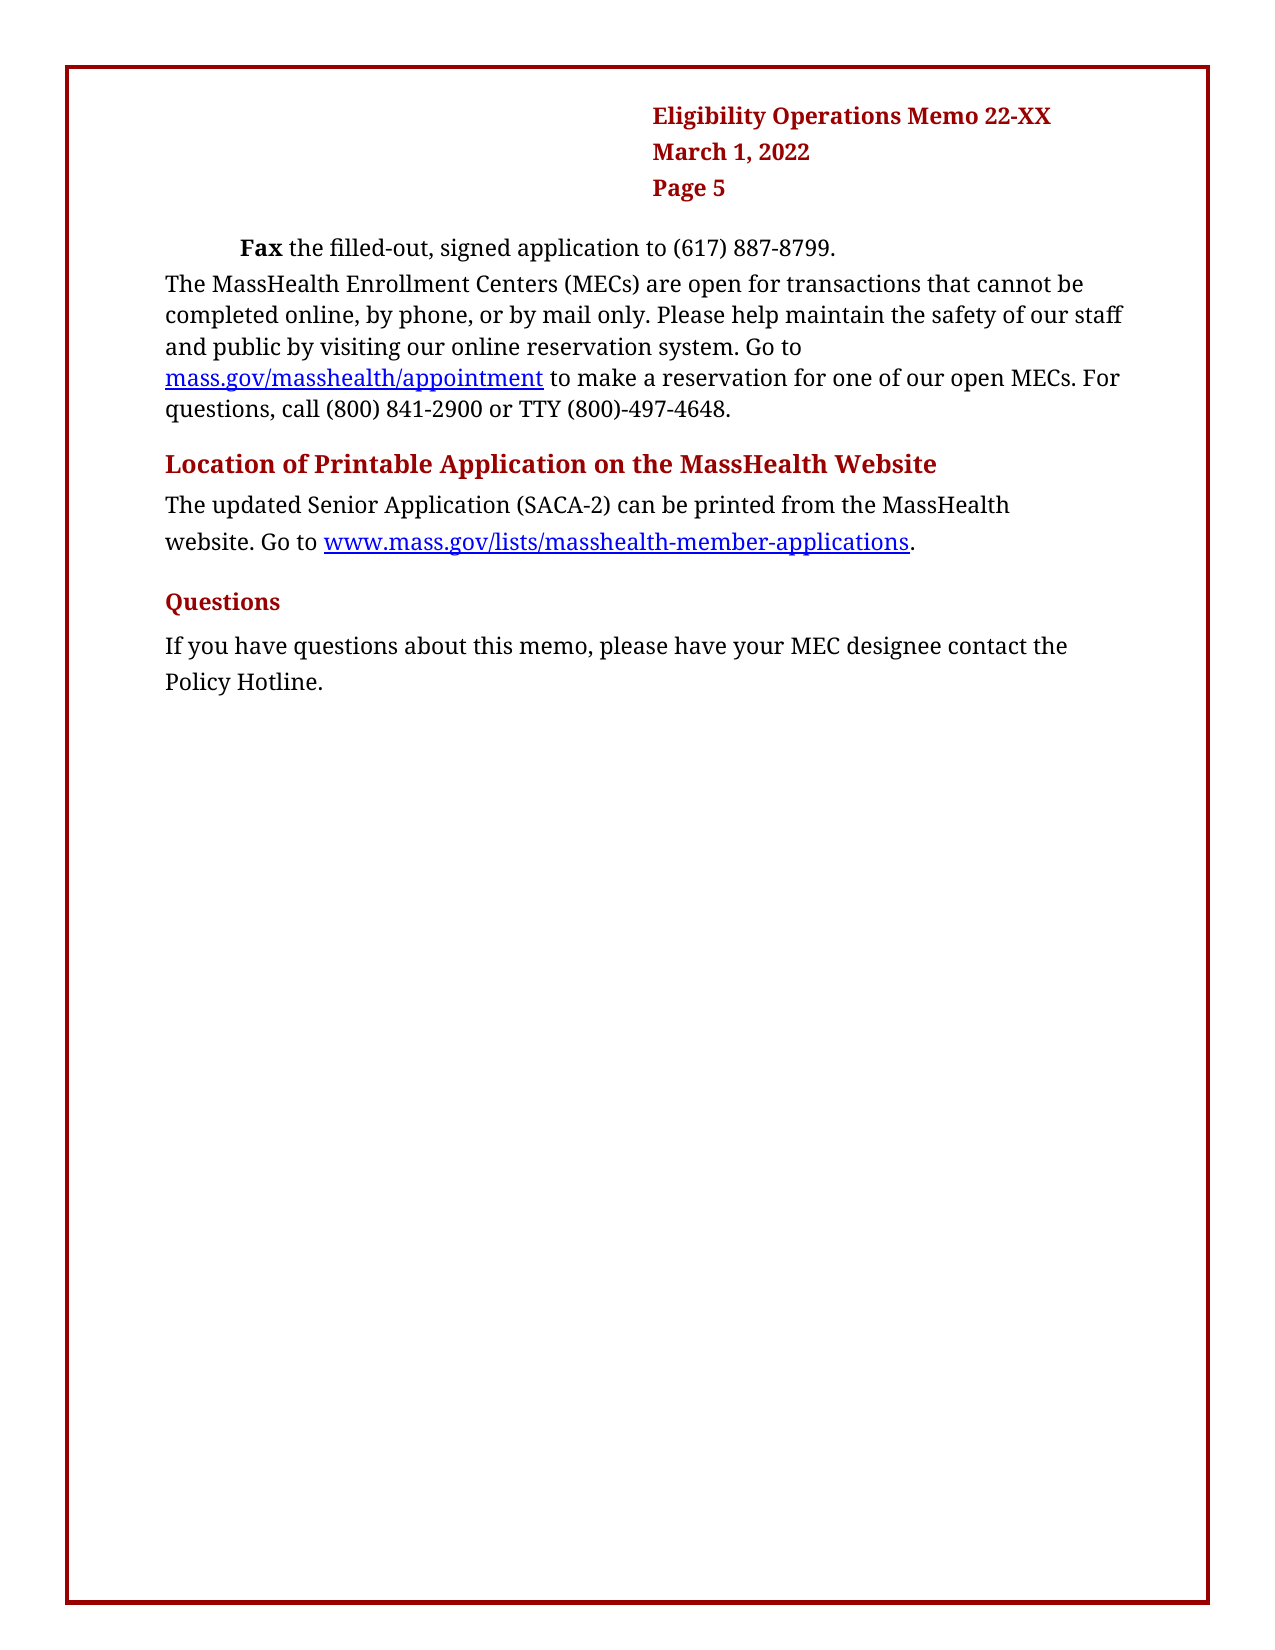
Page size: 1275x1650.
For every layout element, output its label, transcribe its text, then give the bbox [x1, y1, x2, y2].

subtitle Questions [165, 586, 1162, 618]
text If you have questions about this memo, please have your MEC designee contact the Policy Hotline. [165, 630, 1102, 697]
text The MassHealth Enrollment Centers (MECs) are open for transactions that cannot be completed online, by phone, or by mail only. Please help maintain the safety of our staff and public by visiting our online reservation system. Go to mass.gov/masshealth/appointment to make a reservation for one of our open MECs. For questions, call (800) 841-2900 or TTY (800)-497-4648. [165, 268, 1162, 424]
subtitle Location of Printable Application on the MassHealth Website [165, 447, 1162, 481]
text The updated Senior Application (SACA-2) can be printed from the MassHealth website. Go to www.mass.gov/lists/masshealth-member-applications. [165, 489, 1102, 557]
text Fax the filled-out, signed application to (617) 887-8799. [240, 232, 1102, 263]
